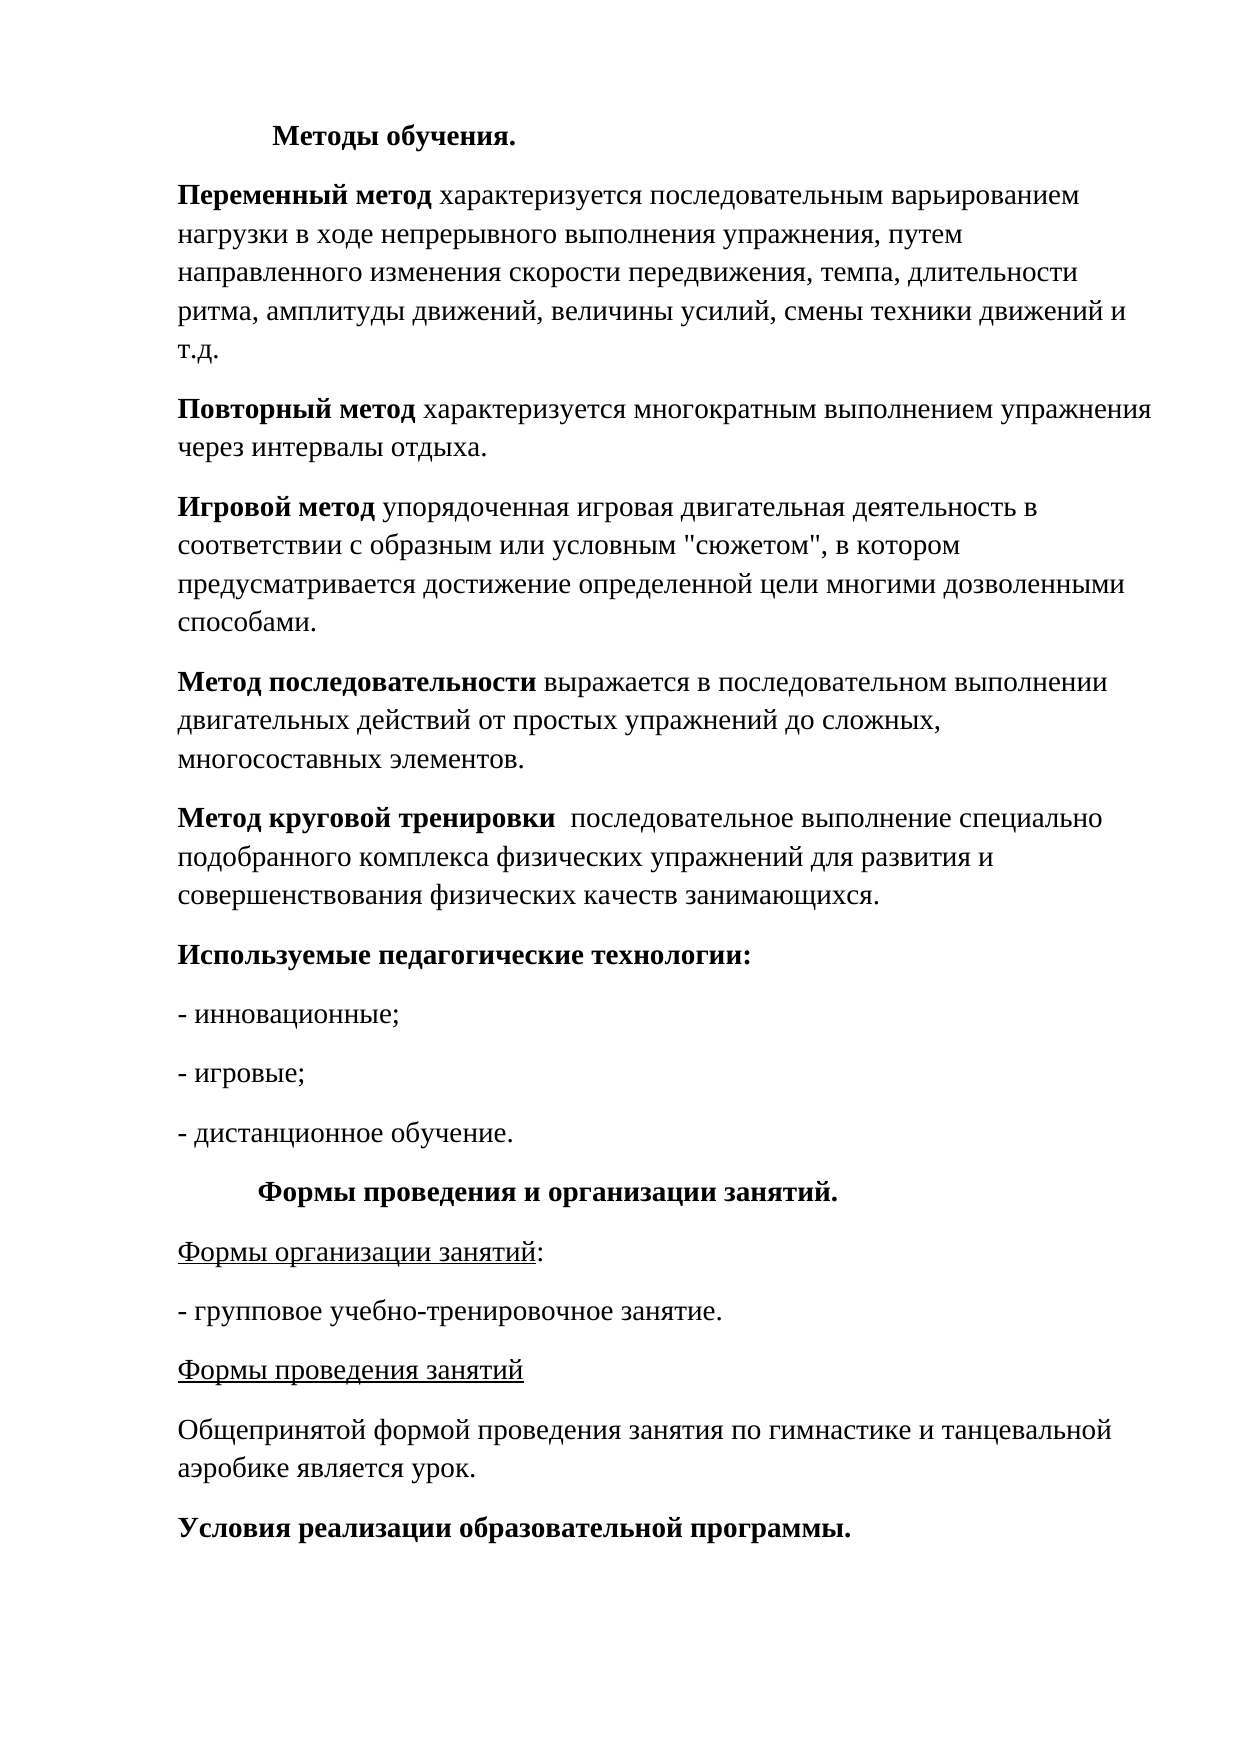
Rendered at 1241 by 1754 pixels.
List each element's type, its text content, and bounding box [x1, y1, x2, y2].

text Методы обучения. [177, 118, 1152, 152]
text - инновационные; [177, 996, 1152, 1030]
text - игровые; [177, 1056, 1152, 1089]
text Повторный метод характеризуется многократным выполнением упражнения через интервалы отдыха. [177, 391, 1152, 463]
text Формы проведения занятий [177, 1352, 1152, 1386]
text Формы организации занятий: [177, 1234, 1152, 1267]
text Метод последовательности выражается в последовательном выполнении двигательных действий от простых упражнений до сложных, многосоставных элементов. [177, 664, 1152, 774]
text Общепринятой формой проведения занятия по гимнастике и танцевальной аэробике является урок. [177, 1412, 1152, 1484]
text - дистанционное обучение. [177, 1115, 1152, 1148]
text Используемые педагогические технологии: [177, 937, 1152, 970]
text Условия реализации образовательной программы. [177, 1510, 1152, 1543]
text Формы проведения и организации занятий. [177, 1174, 1152, 1208]
text - групповое учебно-тренировочное занятие. [177, 1293, 1152, 1327]
text Игровой метод упорядоченная игровая двигательная деятельность в соответствии с образным или условным "сюжетом", в котором предусматривается достижение определенной цели многими дозволенными способами. [177, 489, 1152, 638]
text Переменный метод характеризуется последовательным варьированием нагрузки в ходе непрерывного выполнения упражнения, путем направленного изменения скорости передвижения, темпа, длительности ритма, амплитуды движений, величины усилий, смены техники движений и т.д. [177, 177, 1152, 365]
text Метод круговой тренировки последовательное выполнение специально подобранного комплекса физических упражнений для развития и совершенствования физических качеств занимающихся. [177, 800, 1152, 911]
